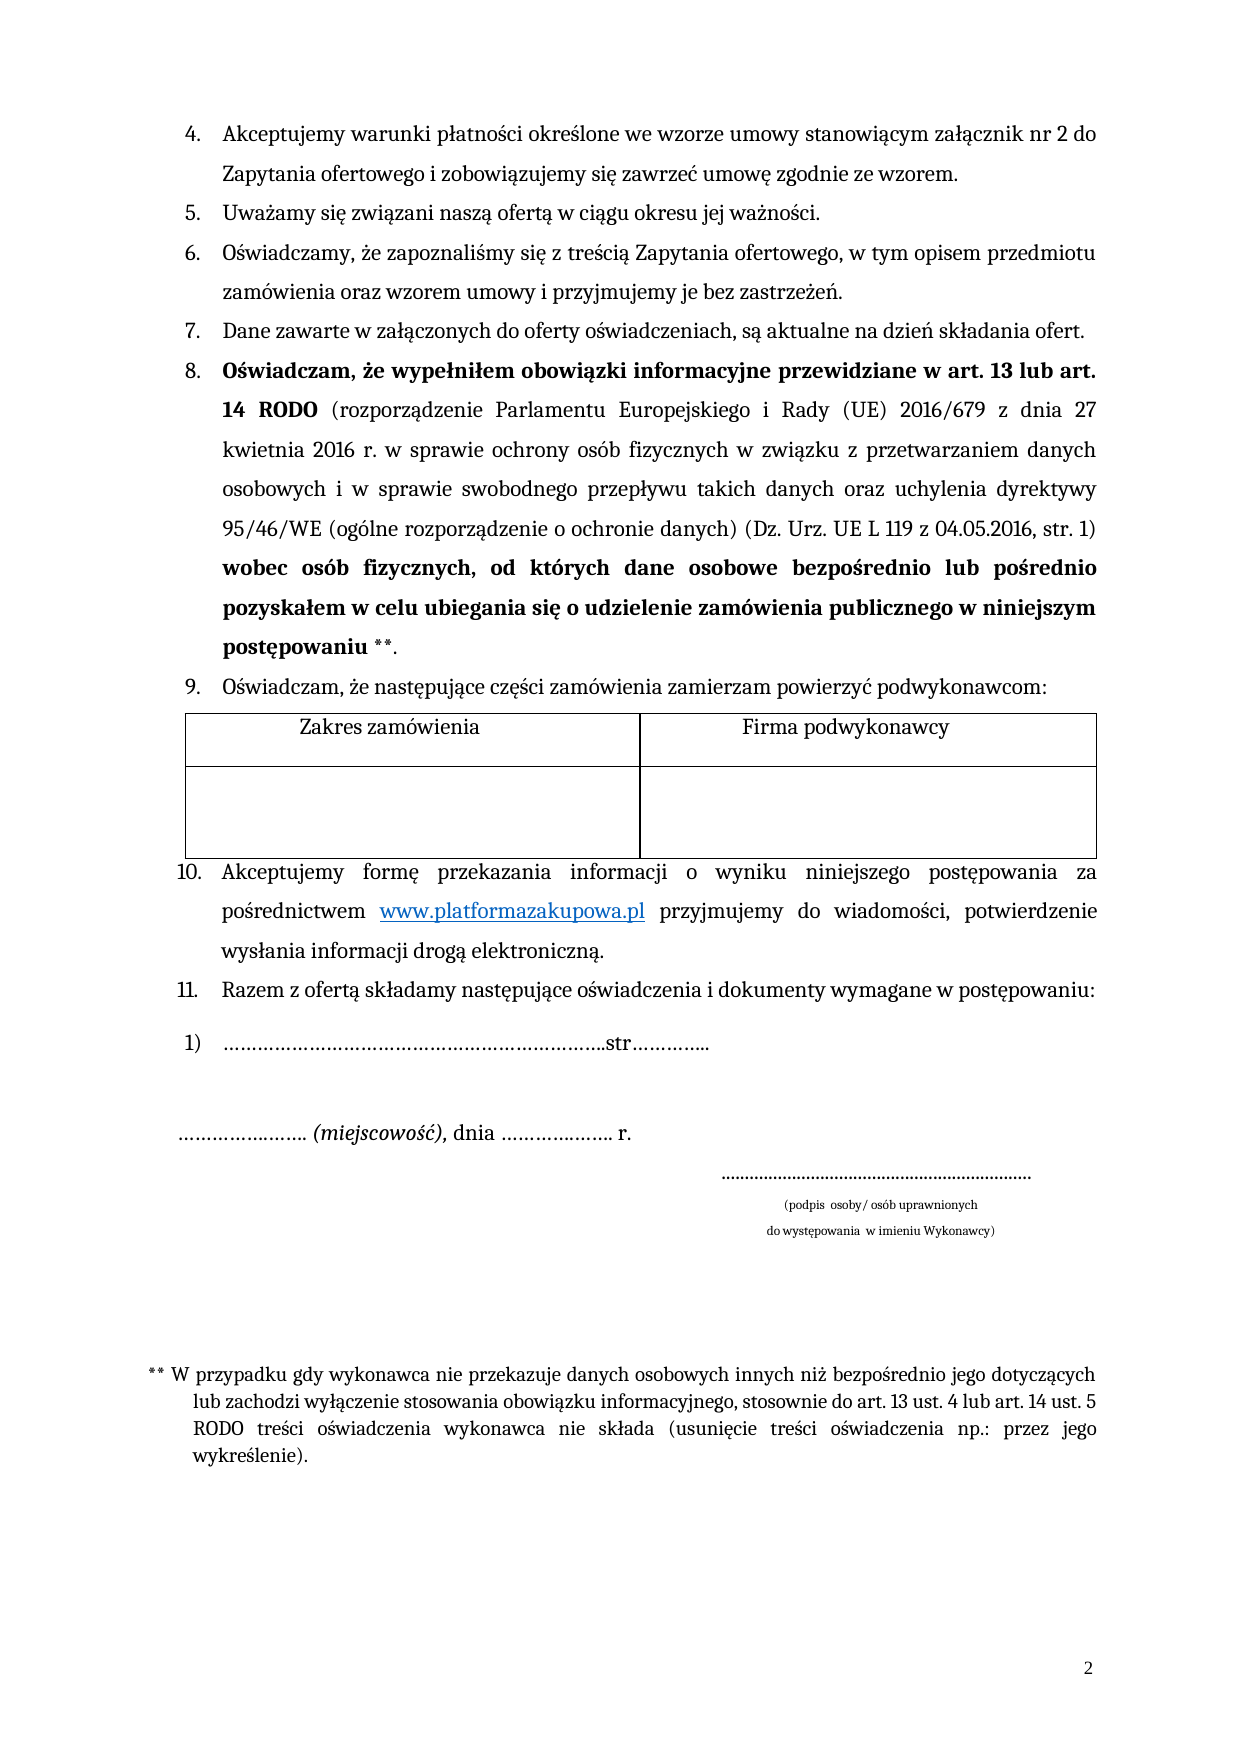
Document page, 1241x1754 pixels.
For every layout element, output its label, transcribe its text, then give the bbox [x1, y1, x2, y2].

table_cell [641, 767, 1096, 858]
list Dane zawarte w załączonych do oferty oświadczeniach, są aktualne na dzień składania ofert. [185, 318, 1098, 345]
list Oświadczamy, że zapoznaliśmy się z treścią Zapytania ofertowego, w tym opisem przedmiotu zamówienia oraz wzorem umowy i przyjmujemy je bez zastrzeżeń. [185, 239, 1098, 305]
list Razem z ofertą składamy następujące oświadczenia i dokumenty wymagane w postępowaniu: [177, 977, 1098, 1004]
list Oświadczam, że wypełniłem obowiązki informacyjne przewidziane w art. 13 lub art. 14 RODO (rozporządzenie Parlamentu Europejskiego i Rady (UE) 2016/679 z dnia 27 kwietnia 2016 r. w sprawie ochrony osób fizycznych w związku z przetwarzaniem danych osobowych i w sprawie swobodnego przepływu takich danych oraz uchylenia dyrektywy 95/46/WE (ogólne rozporządzenie o ochronie danych) (Dz. Urz. UE L 119 z 04.05.2016, str. 1) wobec osób fizycznych, od których dane osobowe bezpośrednio lub pośrednio pozyskałem w celu ubiegania się o udzielenie zamówienia publicznego w niniejszym postępowaniu **. [185, 358, 1098, 661]
text ** W przypadku gdy wykonawca nie przekazuje danych osobowych innych niż bezpośrednio jego dotyczących lub zachodzi wyłączenie stosowania obowiązku informacyjnego, stosownie do art. 13 ust. 4 lub art. 14 ust. 5 RODO treści oświadczenia wykonawca nie składa (usunięcie treści oświadczenia np.: przez jego wykreślenie). [147, 1363, 1098, 1468]
list Akceptujemy formę przekazania informacji o wyniku niniejszego postępowania za pośrednictwem www.platformazakupowa.pl przyjmujemy do wiadomości, potwierdzenie wysłania informacji drogą elektroniczną. [177, 859, 1098, 964]
text do występowania w imieniu Wykonawcy) [590, 1224, 1098, 1250]
table_header Zakres zamówienia [186, 714, 639, 766]
list Akceptujemy warunki płatności określone we wzorze umowy stanowiącym załącznik nr 2 do Zapytania ofertowego i zobowiązujemy się zawrzeć umowę zgodnie ze wzorem. [185, 121, 1098, 187]
list Uważamy się związani naszą ofertą w ciągu okresu jej ważności. [185, 200, 1098, 226]
text .................................................................. [147, 1159, 1098, 1185]
table_cell [186, 767, 639, 858]
text …………….……. (miejscowość), dnia ………….……. r. [177, 1120, 1098, 1146]
list Oświadczam, że następujące części zamówienia zamierzam powierzyć podwykonawcom: [185, 674, 1098, 700]
text (podpis osoby/ osób uprawnionych [590, 1197, 1098, 1224]
table_header Firma podwykonawcy [641, 714, 1096, 766]
list ………………………………………………………….str………….. [185, 1029, 1098, 1056]
